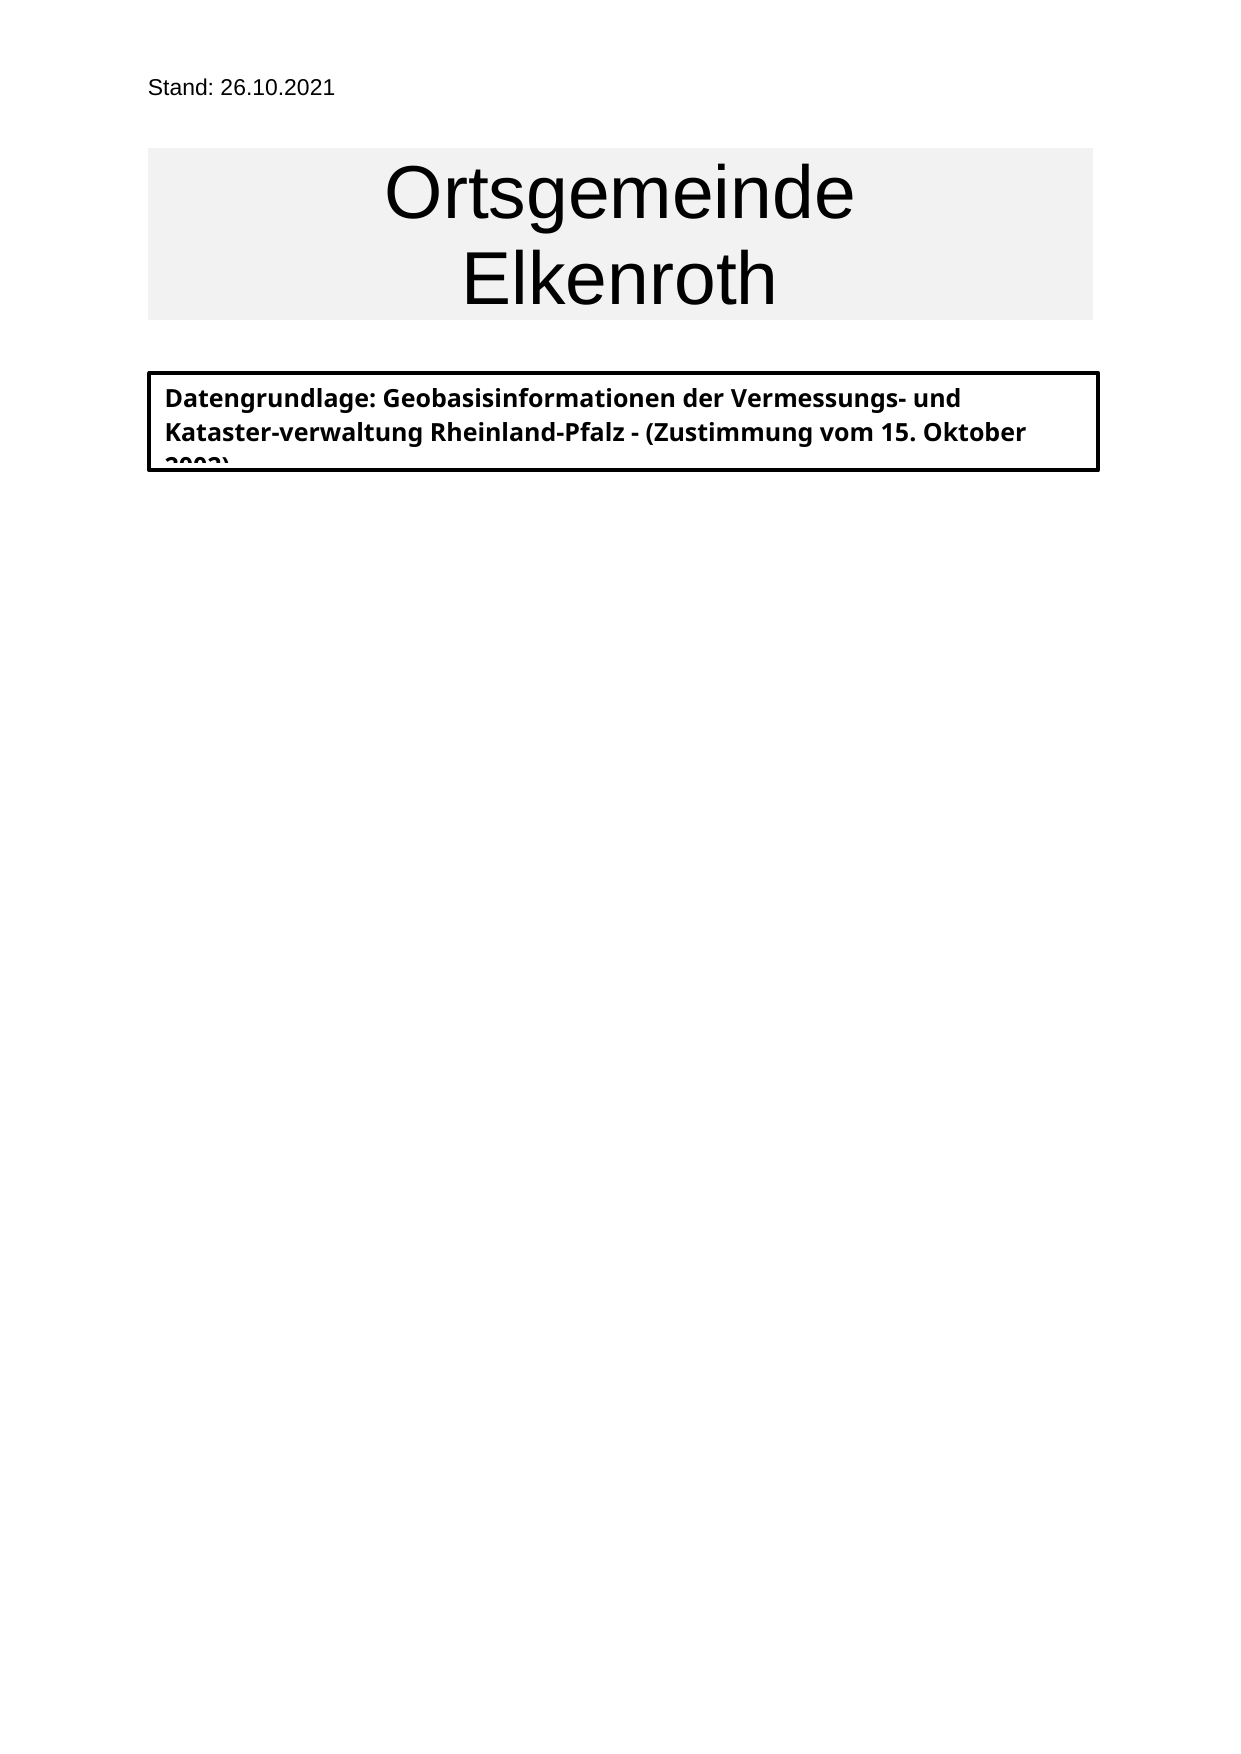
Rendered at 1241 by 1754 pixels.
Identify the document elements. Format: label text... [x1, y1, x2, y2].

text Elkenroth [148, 234, 1093, 320]
text Ortsgemeinde [148, 148, 1093, 234]
